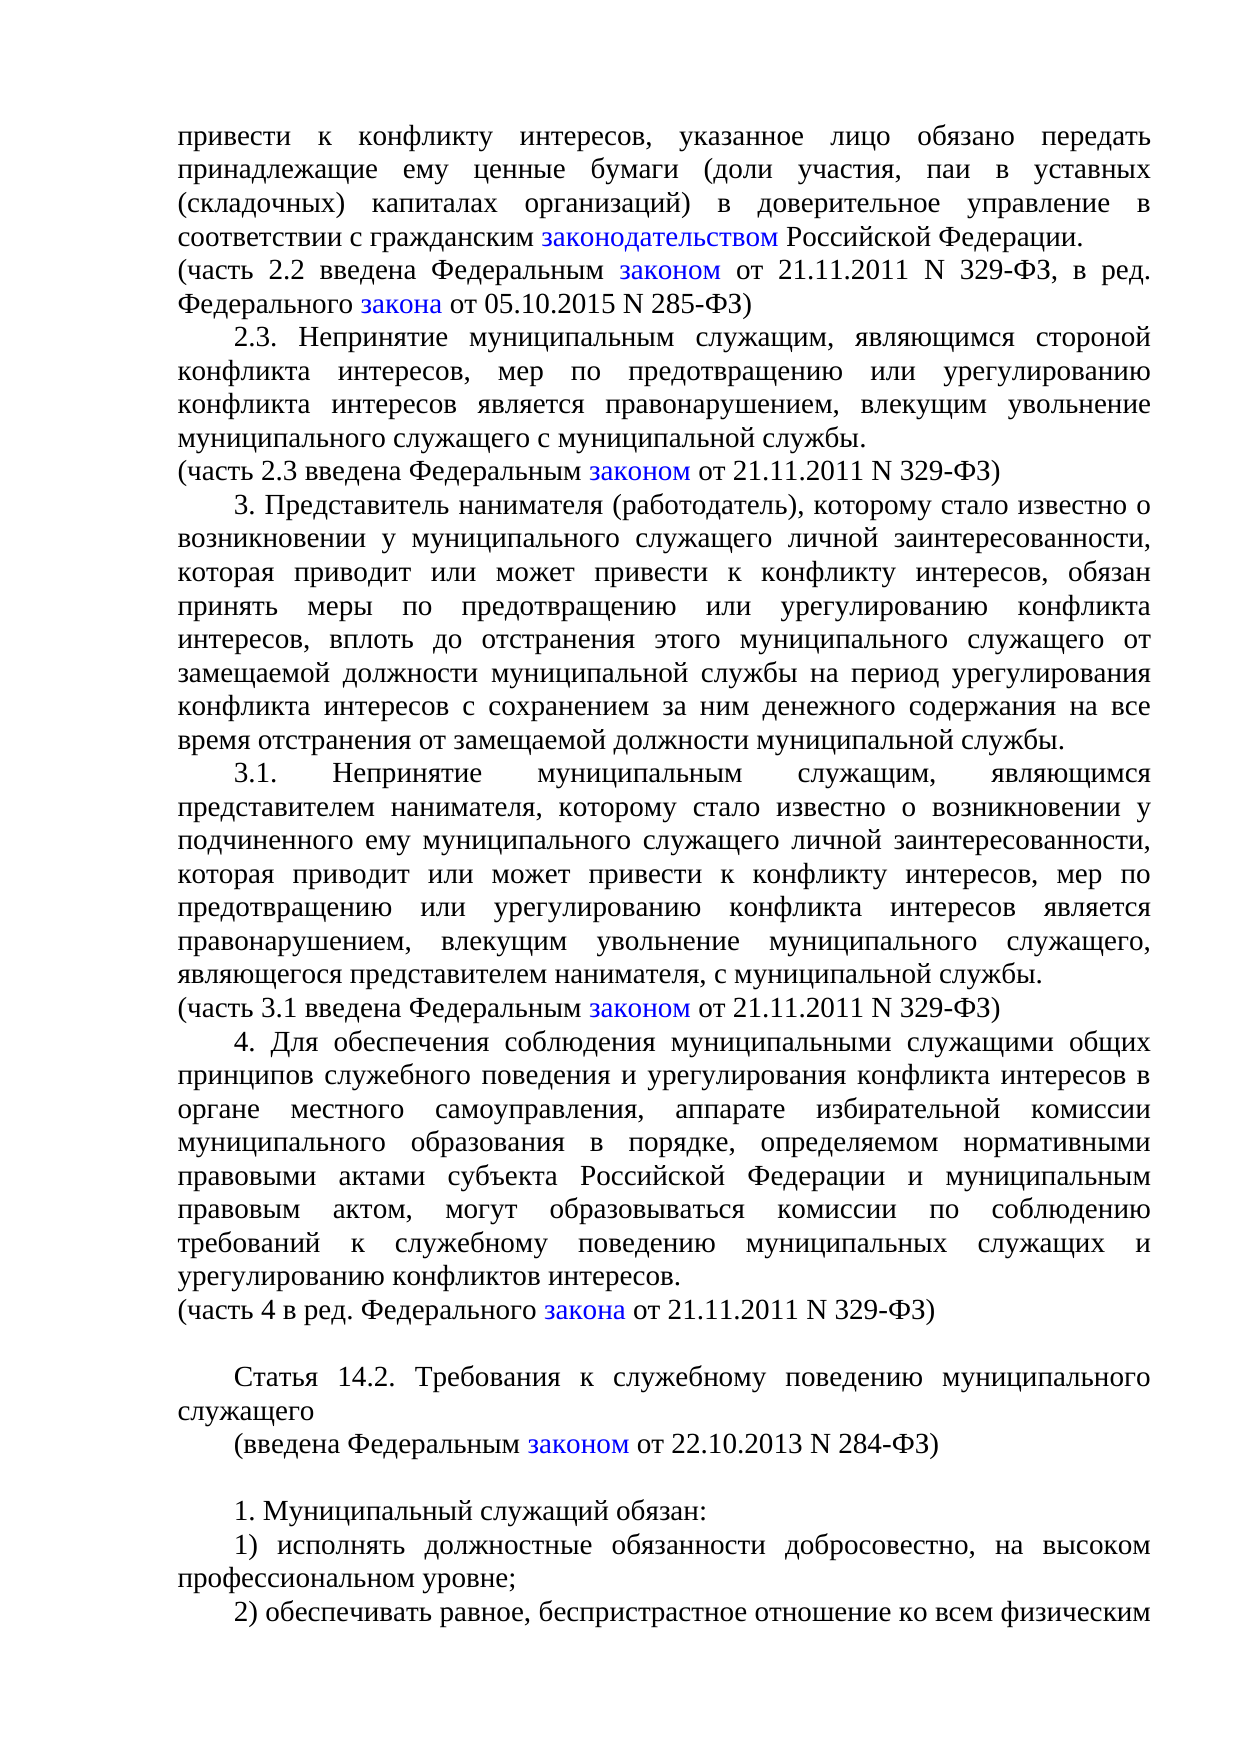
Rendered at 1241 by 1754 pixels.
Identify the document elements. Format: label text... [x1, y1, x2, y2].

text 1. Муниципальный служащий обязан: [177, 1493, 1152, 1527]
text (часть 4 в ред. Федерального закона от 21.11.2011 N 329-ФЗ) [177, 1292, 1152, 1326]
text (часть 2.3 введена Федеральным законом от 21.11.2011 N 329-ФЗ) [177, 453, 1152, 487]
text 3.1. Непринятие муниципальным служащим, являющимся представителем нанимателя, которому стало известно о возникновении у подчиненного ему муниципального служащего личной заинтересованности, которая приводит или может привести к конфликту интересов, мер по предотвращению или урегулированию конфликта интересов является правонарушением, влекущим увольнение муниципального служащего, являющегося представителем нанимателя, с муниципальной службы. [177, 755, 1152, 990]
text 3. Представитель нанимателя (работодатель), которому стало известно о возникновении у муниципального служащего личной заинтересованности, которая приводит или может привести к конфликту интересов, обязан принять меры по предотвращению или урегулированию конфликта интересов, вплоть до отстранения этого муниципального служащего от замещаемой должности муниципальной службы на период урегулирования конфликта интересов с сохранением за ним денежного содержания на все время отстранения от замещаемой должности муниципальной службы. [177, 487, 1152, 755]
text (часть 3.1 введена Федеральным законом от 21.11.2011 N 329-ФЗ) [177, 990, 1152, 1024]
text 2.3. Непринятие муниципальным служащим, являющимся стороной конфликта интересов, мер по предотвращению или урегулированию конфликта интересов является правонарушением, влекущим увольнение муниципального служащего с муниципальной службы. [177, 319, 1152, 453]
text 4. Для обеспечения соблюдения муниципальными служащими общих принципов служебного поведения и урегулирования конфликта интересов в органе местного самоуправления, аппарате избирательной комиссии муниципального образования в порядке, определяемом нормативными правовыми актами субъекта Российской Федерации и муниципальным правовым актом, могут образовываться комиссии по соблюдению требований к служебному поведению муниципальных служащих и урегулированию конфликтов интересов. [177, 1024, 1152, 1292]
text (введена Федеральным законом от 22.10.2013 N 284-ФЗ) [177, 1426, 1152, 1460]
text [177, 1594, 1152, 1627]
text (часть 2.2 введена Федеральным законом от 21.11.2011 N 329-ФЗ, в ред. Федерального закона от 05.10.2015 N 285-ФЗ) [177, 252, 1152, 319]
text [177, 118, 1152, 252]
text Статья 14.2. Требования к служебному поведению муниципального служащего [177, 1359, 1152, 1426]
text 1) исполнять должностные обязанности добросовестно, на высоком профессиональном уровне; [177, 1527, 1152, 1594]
